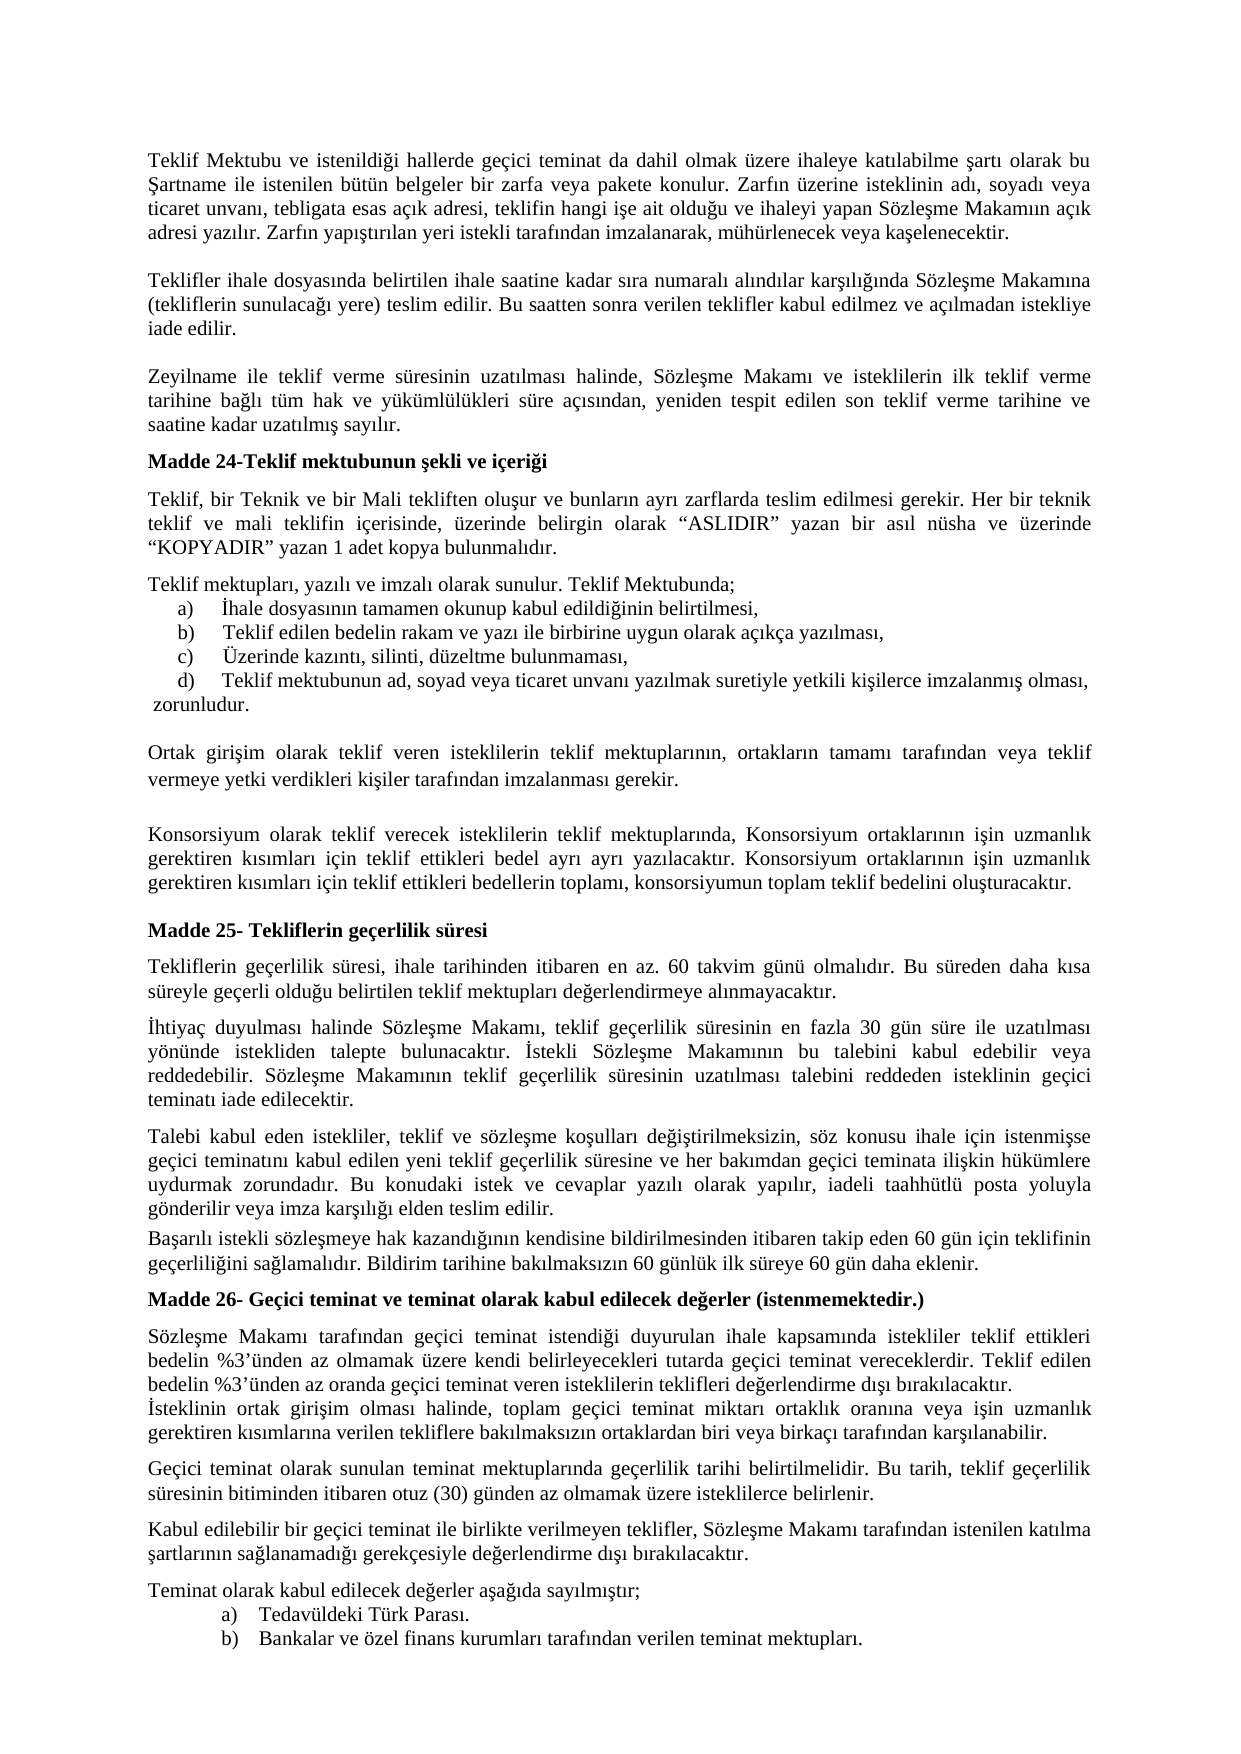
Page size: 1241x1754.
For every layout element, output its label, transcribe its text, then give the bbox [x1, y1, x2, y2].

text Teklif mektupları, yazılı ve imzalı olarak sunulur. Teklif Mektubunda; [148, 572, 1093, 596]
list Teklif edilen bedelin rakam ve yazı ile birbirine uygun olarak açıkça yazılması, [177, 620, 1093, 644]
list Teklif mektubunun ad, soyad veya ticaret unvanı yazılmak suretiyle yetkili kişilerce imzalanmış olması, [177, 668, 1093, 692]
text Madde 26- Geçici teminat ve teminat olarak kabul edilecek değerler (istenmemektedir.) [148, 1287, 1093, 1311]
text Tekliflerin geçerlilik süresi, ihale tarihinden itibaren en az. 60 takvim günü olmalıdır. Bu süreden daha kısa süreyle geçerli olduğu belirtilen teklif mektupları değerlendirmeye alınmayacaktır. [148, 954, 1093, 1003]
text Kabul edilebilir bir geçici teminat ile birlikte verilmeyen teklifler, Sözleşme Makamı tarafından istenilen katılma şartlarının sağlanamadığı gerekçesiyle değerlendirme dışı bırakılacaktır. [148, 1517, 1093, 1565]
text Teminat olarak kabul edilecek değerler aşağıda sayılmıştır; [148, 1578, 1093, 1602]
text Ortak girişim olarak teklif veren isteklilerin teklif mektuplarının, ortakların tamamı tarafından veya teklif vermeye yetki verdikleri kişiler tarafından imzalanması gerekir. [148, 740, 1093, 791]
text Madde 24-Teklif mektubunun şekli ve içeriği [148, 449, 1093, 473]
text Geçici teminat olarak sunulan teminat mektuplarında geçerlilik tarihi belirtilmelidir. Bu tarih, teklif geçerlilik süresinin bitiminden itibaren otuz (30) günden az olmamak üzere isteklilerce belirlenir. [148, 1456, 1093, 1504]
text Teklif Mektubu ve istenildiği hallerde geçici teminat da dahil olmak üzere ihaleye katılabilme şartı olarak bu Şartname ile istenilen bütün belgeler bir zarfa veya pakete konulur. Zarfın üzerine isteklinin adı, soyadı veya ticaret unvanı, tebligata esas açık adresi, teklifin hangi işe ait olduğu ve ihaleyi yapan Sözleşme Makamıın açık adresi yazılır. Zarfın yapıştırılan yeri istekli tarafından imzalanarak, mühürlenecek veya kaşelenecektir. [148, 148, 1093, 244]
list Tedavüldeki Türk Parası. [221, 1602, 1093, 1626]
list İhale dosyasının tamamen okunup kabul edildiğinin belirtilmesi, [177, 596, 1093, 620]
text zorunludur. [148, 692, 1093, 716]
text Talebi kabul eden istekliler, teklif ve sözleşme koşulları değiştirilmeksizin, söz konusu ihale için istenmişse geçici teminatını kabul edilen yeni teklif geçerlilik süresine ve her bakımdan geçici teminata ilişkin hükümlere uydurmak zorundadır. Bu konudaki istek ve cevaplar yazılı olarak yapılır, iadeli taahhütlü posta yoluyla gönderilir veya imza karşılığı elden teslim edilir. [148, 1124, 1093, 1220]
text Teklif, bir Teknik ve bir Mali tekliften oluşur ve bunların ayrı zarflarda teslim edilmesi gerekir. Her bir teknik teklif ve mali teklifin içerisinde, üzerinde belirgin olarak “ASLIDIR” yazan bir asıl nüsha ve üzerinde “KOPYADIR” yazan 1 adet kopya bulunmalıdır. [148, 487, 1093, 559]
text Teklifler ihale dosyasında belirtilen ihale saatine kadar sıra numaralı alındılar karşılığında Sözleşme Makamına (tekliflerin sunulacağı yere) teslim edilir. Bu saatten sonra verilen teklifler kabul edilmez ve açılmadan istekliye iade edilir. [148, 268, 1093, 340]
text Başarılı istekli sözleşmeye hak kazandığının kendisine bildirilmesinden itibaren takip eden 60 gün için teklifinin geçerliliğini sağlamalıdır. Bildirim tarihine bakılmaksızın 60 günlük ilk süreye 60 gün daha eklenir. [148, 1226, 1093, 1274]
text Zeyilname ile teklif verme süresinin uzatılması halinde, Sözleşme Makamı ve isteklilerin ilk teklif verme tarihine bağlı tüm hak ve yükümlülükleri süre açısından, yeniden tespit edilen son teklif verme tarihine ve saatine kadar uzatılmış sayılır. [148, 364, 1093, 436]
text Sözleşme Makamı tarafından geçici teminat istendiği duyurulan ihale kapsamında istekliler teklif ettikleri bedelin %3’ünden az olmamak üzere kendi belirleyecekleri tutarda geçici teminat vereceklerdir. Teklif edilen bedelin %3’ünden az oranda geçici teminat veren isteklilerin teklifleri değerlendirme dışı bırakılacaktır. [148, 1323, 1093, 1396]
text İsteklinin ortak girişim olması halinde, toplam geçici teminat miktarı ortaklık oranına veya işin uzmanlık gerektiren kısımlarına verilen tekliflere bakılmaksızın ortaklardan biri veya birkaçı tarafından karşılanabilir. [148, 1396, 1093, 1444]
list Bankalar ve özel finans kurumları tarafından verilen teminat mektupları. [221, 1626, 1093, 1650]
list Üzerinde kazıntı, silinti, düzeltme bulunmaması, [177, 644, 1093, 668]
text Konsorsiyum olarak teklif verecek isteklilerin teklif mektuplarında, Konsorsiyum ortaklarının işin uzmanlık gerektiren kısımları için teklif ettikleri bedel ayrı ayrı yazılacaktır. Konsorsiyum ortaklarının işin uzmanlık gerektiren kısımları için teklif ettikleri bedellerin toplamı, konsorsiyumun toplam teklif bedelini oluşturacaktır. [148, 822, 1093, 894]
text Madde 25- Tekliflerin geçerlilik süresi [148, 918, 1093, 942]
text İhtiyaç duyulması halinde Sözleşme Makamı, teklif geçerlilik süresinin en fazla 30 gün süre ile uzatılması yönünde istekliden talepte bulunacaktır. İstekli Sözleşme Makamının bu talebini kabul edebilir veya reddedebilir. Sözleşme Makamının teklif geçerlilik süresinin uzatılması talebini reddeden isteklinin geçici teminatı iade edilecektir. [148, 1015, 1093, 1111]
